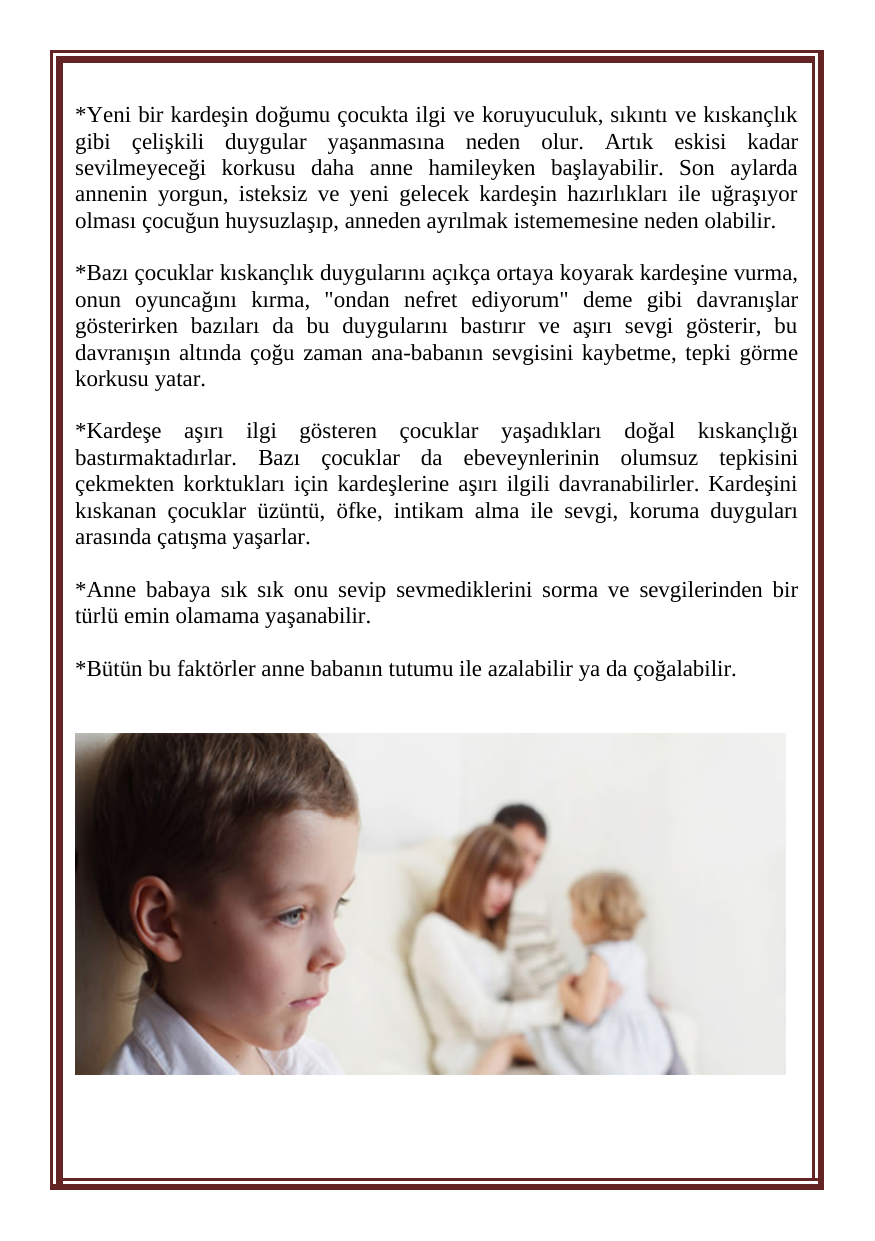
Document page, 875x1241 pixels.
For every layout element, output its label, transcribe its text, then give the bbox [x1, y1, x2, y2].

text *Kardeşe aşırı ilgi gösteren çocuklar yaşadıkları doğal kıskançlığı bastırmaktadırlar. Bazı çocuklar da ebeveynlerinin olumsuz tepkisini çekmekten korktukları için kardeşlerine aşırı ilgili davranabilirler. Kardeşini kıskanan çocuklar üzüntü, öfke, intikam alma ile sevgi, koruma duyguları arasında çatışma yaşarlar. [75, 418, 799, 549]
text *Bazı çocuklar kıskançlık duygularını açıkça ortaya koyarak kardeşine vurma, onun oyuncağını kırma, "ondan nefret ediyorum" deme gibi davranışlar gösterirken bazıları da bu duygularını bastırır ve aşırı sevgi gösterir, bu davranışın altında çoğu zaman ana-babanın sevgisini kaybetme, tepki görme korkusu yatar. [75, 259, 799, 391]
text *Bütün bu faktörler anne babanın tutumu ile azalabilir ya da çoğalabilir. [75, 628, 799, 681]
text *Yeni bir kardeşin doğumu çocukta ilgi ve koruyuculuk, sıkıntı ve kıskançlık gibi çelişkili duygular yaşanmasına neden olur. Artık eskisi kadar sevilmeyeceği korkusu daha anne hamileyken başlayabilir. Son aylarda annenin yorgun, isteksiz ve yeni gelecek kardeşin hazırlıkları ile uğraşıyor olması çocuğun huysuzlaşıp, anneden ayrılmak istememesine neden olabilir. [75, 101, 799, 233]
picture [75, 733, 786, 1075]
text *Anne babaya sık sık onu sevip sevmediklerini sorma ve sevgilerinden bir türlü emin olamama yaşanabilir. [75, 576, 799, 628]
